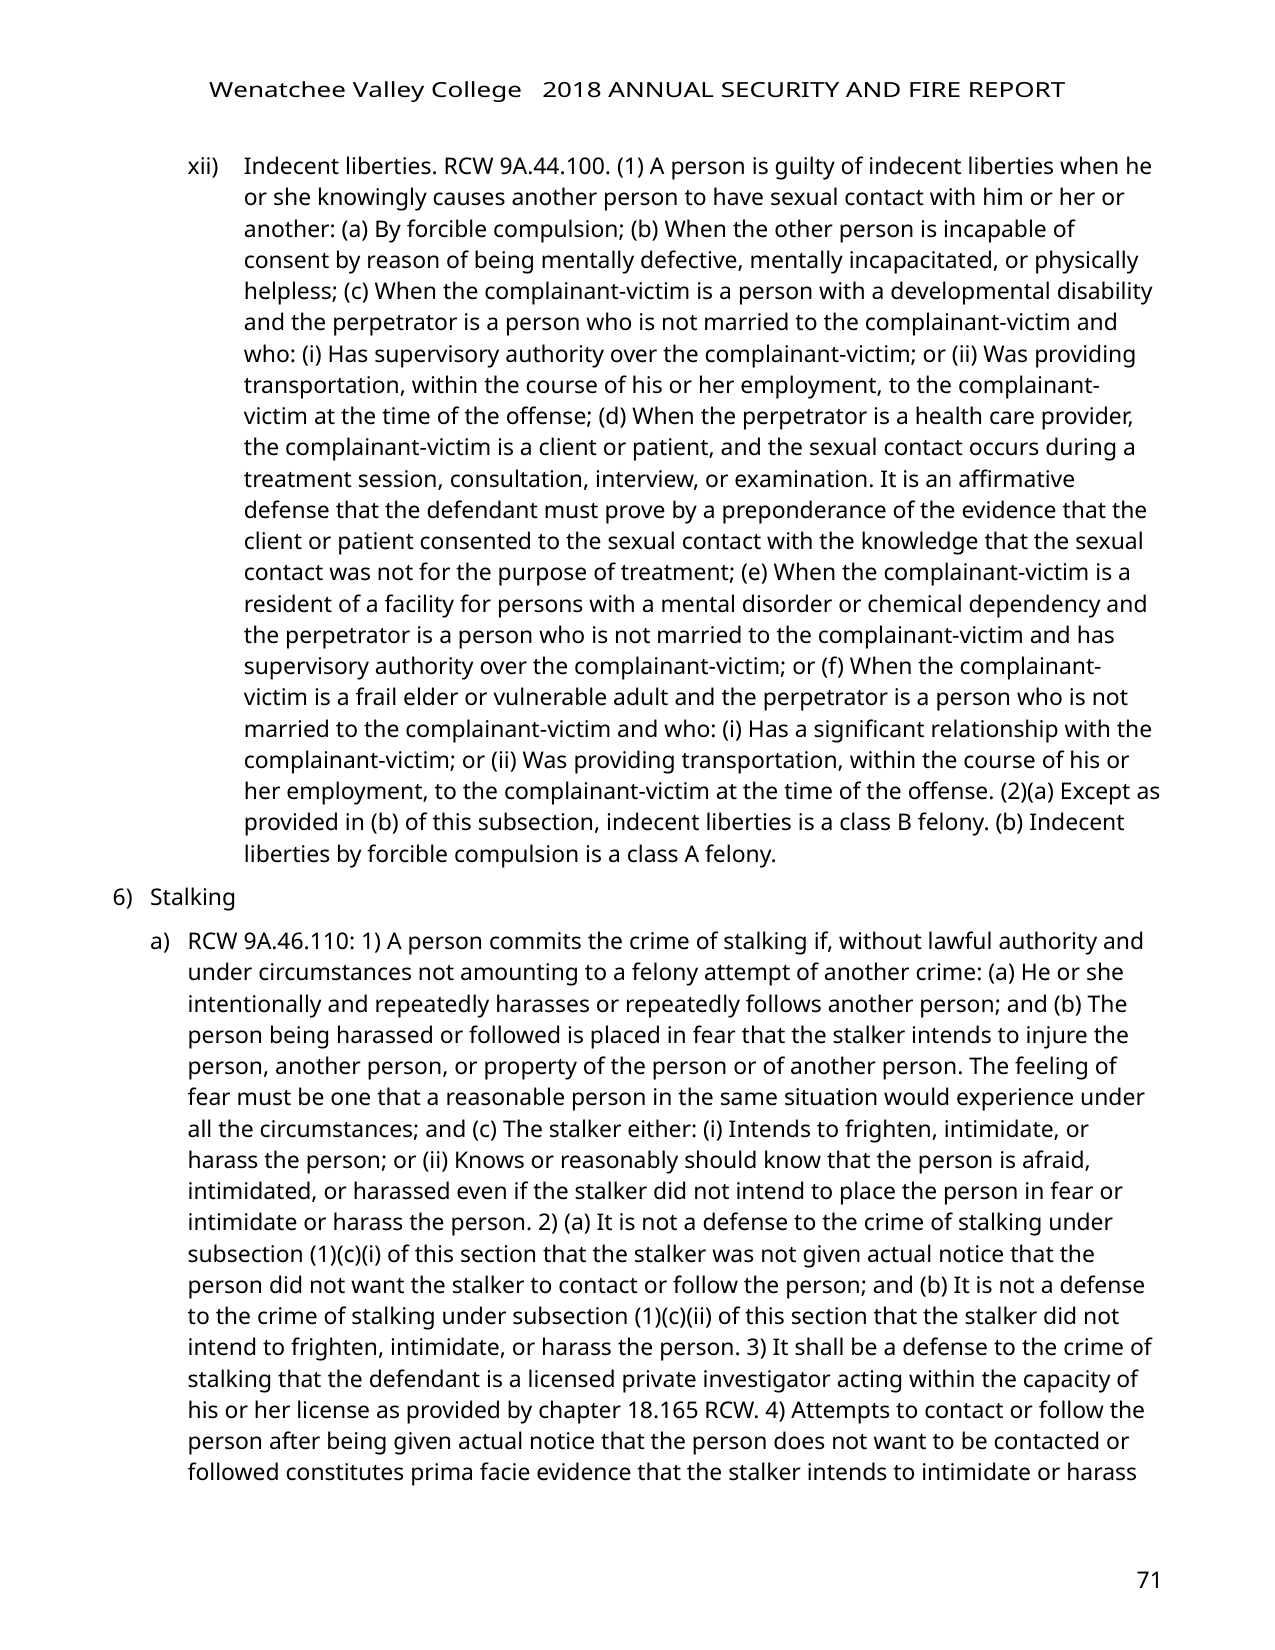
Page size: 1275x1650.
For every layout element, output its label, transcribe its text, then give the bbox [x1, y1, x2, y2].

list Indecent liberties. RCW 9A.44.100. (1) A person is guilty of indecent liberties when he or she knowingly causes another person to have sexual contact with him or her or another: (a) By forcible compulsion; (b) When the other person is incapable of consent by reason of being mentally defective, mentally incapacitated, or physically helpless; (c) When the complainant-victim is a person with a developmental disability and the perpetrator is a person who is not married to the complainant-victim and who: (i) Has supervisory authority over the complainant-victim; or (ii) Was providing transportation, within the course of his or her employment, to the complainant-victim at the time of the offense; (d) When the perpetrator is a health care provider, the complainant-victim is a client or patient, and the sexual contact occurs during a treatment session, consultation, interview, or examination. It is an affirmative defense that the defendant must prove by a preponderance of the evidence that the client or patient consented to the sexual contact with the knowledge that the sexual contact was not for the purpose of treatment; (e) When the complainant-victim is a resident of a facility for persons with a mental disorder or chemical dependency and the perpetrator is a person who is not married to the complainant-victim and has supervisory authority over the complainant-victim; or (f) When the complainant-victim is a frail elder or vulnerable adult and the perpetrator is a person who is not married to the complainant-victim and who: (i) Has a significant relationship with the complainant-victim; or (ii) Was providing transportation, within the course of his or her employment, to the complainant-victim at the time of the offense. (2)(a) Except as provided in (b) of this subsection, indecent liberties is a class B felony. (b) Indecent liberties by forcible compulsion is a class A felony. [187, 150, 1162, 869]
list Stalking [112, 881, 1162, 912]
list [150, 925, 1162, 1487]
